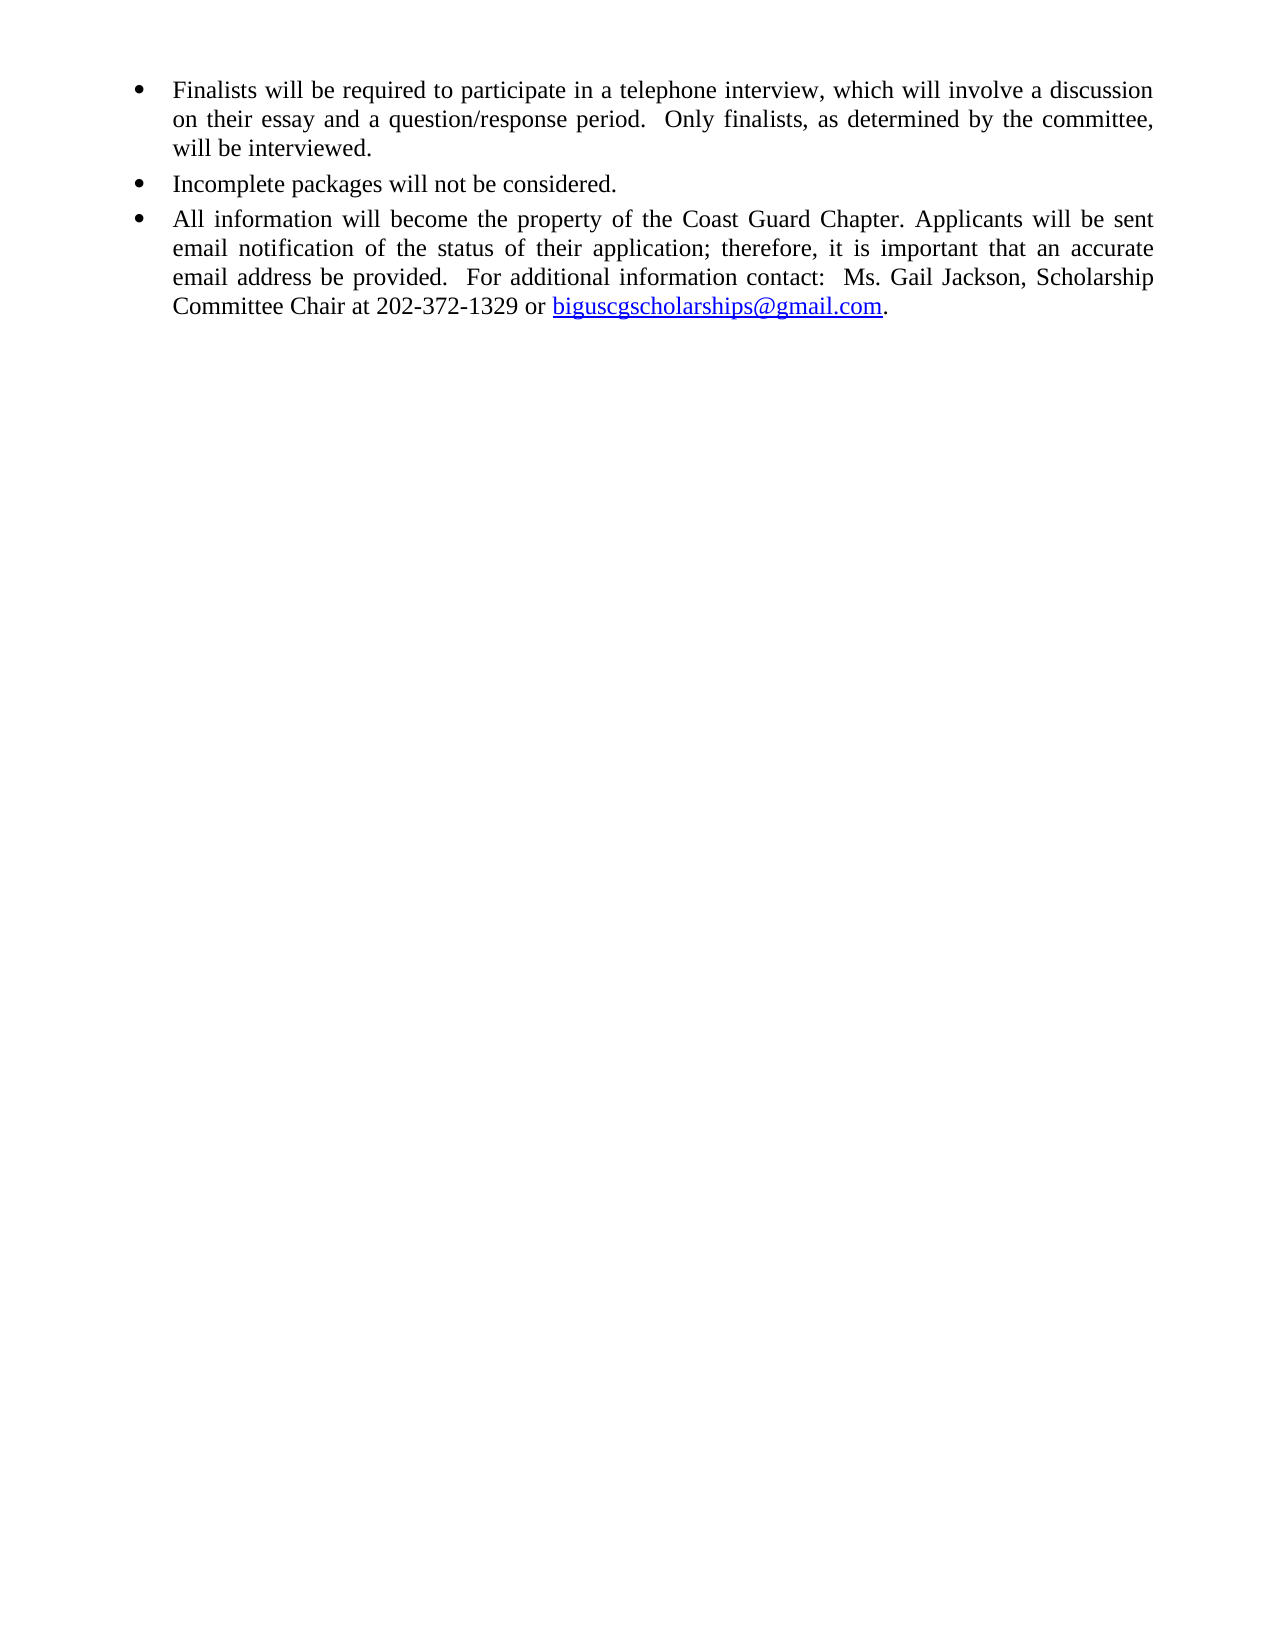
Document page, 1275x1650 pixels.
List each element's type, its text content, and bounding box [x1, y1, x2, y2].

list Finalists will be required to participate in a telephone interview, which will involve a discussion on their essay and a question/response period. Only finalists, as determined by the committee, will be interviewed. [135, 75, 1155, 162]
list All information will become the property of the Coast Guard Chapter. Applicants will be sent email notification of the status of their application; therefore, it is important that an accurate email address be provided. For additional information contact: Ms. Gail Jackson, Scholarship Committee Chair at 202-372-1329 or biguscgscholarships@gmail.com. [135, 204, 1155, 320]
list Incomplete packages will not be considered. [135, 168, 1155, 197]
